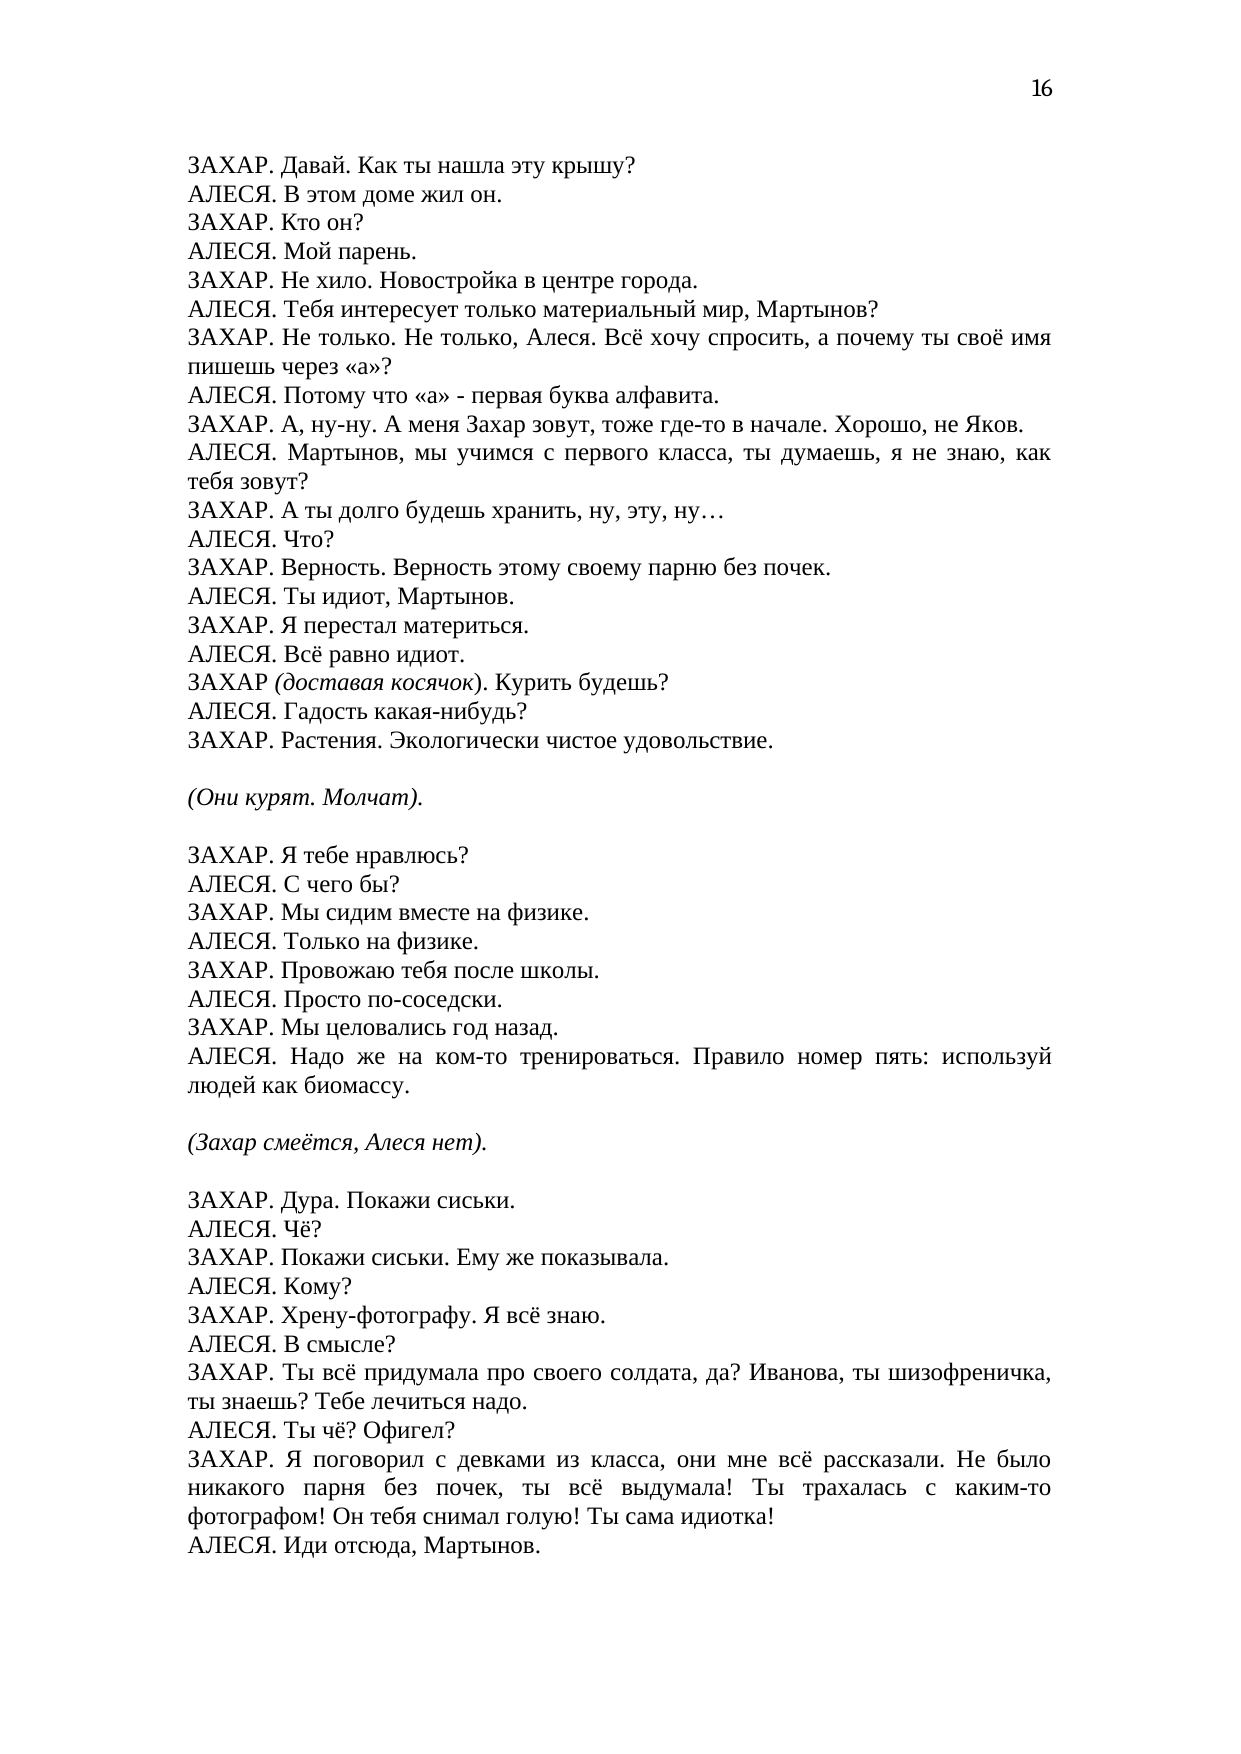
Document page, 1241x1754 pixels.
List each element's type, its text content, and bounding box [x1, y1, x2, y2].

text ЗАХАР (доставая косячок). Курить будешь? [187, 667, 1053, 696]
text АЛЕСЯ. С чего бы? [187, 869, 1053, 897]
text АЛЕСЯ. Надо же на ком-то тренироваться. Правило номер пять: используй людей как биомассу. [187, 1041, 1053, 1099]
text АЛЕСЯ. Всё равно идиот. [187, 639, 1053, 667]
text ЗАХАР. Покажи сиськи. Ему же показывала. [187, 1242, 1053, 1271]
text АЛЕСЯ. Ты чё? Офигел? [187, 1415, 1053, 1444]
text АЛЕСЯ. Тебя интересует только материальный мир, Мартынов? [187, 294, 1053, 322]
text АЛЕСЯ. Только на физике. [187, 926, 1053, 955]
text АЛЕСЯ. Что? [187, 524, 1053, 552]
text ЗАХАР. А, ну-ну. А меня Захар зовут, тоже где-то в начале. Хорошо, не Яков. [187, 409, 1053, 437]
text АЛЕСЯ. Мой парень. [187, 236, 1053, 265]
text ЗАХАР. Хрену-фотографу. Я всё знаю. [187, 1300, 1053, 1329]
text ЗАХАР. Давай. Как ты нашла эту крышу? [187, 150, 1053, 179]
text (Они курят. Молчат). [187, 782, 1053, 811]
text ЗАХАР. Я перестал материться. [187, 610, 1053, 639]
text ЗАХАР. Не только. Не только, Алеся. Всё хочу спросить, а почему ты своё имя пишешь через «а»? [187, 322, 1053, 380]
text ЗАХАР. Растения. Экологически чистое удовольствие. [187, 725, 1053, 754]
text АЛЕСЯ. В смысле? [187, 1329, 1053, 1357]
text ЗАХАР. Я тебе нравлюсь? [187, 840, 1053, 869]
text АЛЕСЯ. Кому? [187, 1271, 1053, 1300]
text (Захар смеётся, Алеся нет). [187, 1127, 1053, 1156]
text ЗАХАР. Кто он? [187, 207, 1053, 236]
text АЛЕСЯ. Гадость какая-нибудь? [187, 696, 1053, 725]
text ЗАХАР. А ты долго будешь хранить, ну, эту, ну… [187, 495, 1053, 524]
text АЛЕСЯ. Ты идиот, Мартынов. [187, 581, 1053, 610]
text ЗАХАР. Мы сидим вместе на физике. [187, 897, 1053, 926]
text ЗАХАР. Я поговорил с девками из класса, они мне всё рассказали. Не было никакого парня без почек, ты всё выдумала! Ты трахалась с каким-то фотографом! Он тебя снимал голую! Ты сама идиотка! [187, 1444, 1053, 1530]
text АЛЕСЯ. Мартынов, мы учимся с первого класса, ты думаешь, я не знаю, как тебя зовут? [187, 437, 1053, 495]
text АЛЕСЯ. Потому что «а» - первая буква алфавита. [187, 380, 1053, 409]
text АЛЕСЯ. Чё? [187, 1214, 1053, 1242]
text АЛЕСЯ. Просто по-соседски. [187, 984, 1053, 1012]
text ЗАХАР. Ты всё придумала про своего солдата, да? Иванова, ты шизофреничка, ты знаешь? Тебе лечиться надо. [187, 1357, 1053, 1415]
text ЗАХАР. Не хило. Новостройка в центре города. [187, 265, 1053, 294]
text АЛЕСЯ. Иди отсюда, Мартынов. [187, 1530, 1053, 1559]
text АЛЕСЯ. В этом доме жил он. [187, 179, 1053, 207]
text ЗАХАР. Дура. Покажи сиськи. [187, 1185, 1053, 1214]
text ЗАХАР. Верность. Верность этому своему парню без почек. [187, 552, 1053, 581]
text ЗАХАР. Мы целовались год назад. [187, 1012, 1053, 1041]
text ЗАХАР. Провожаю тебя после школы. [187, 955, 1053, 984]
